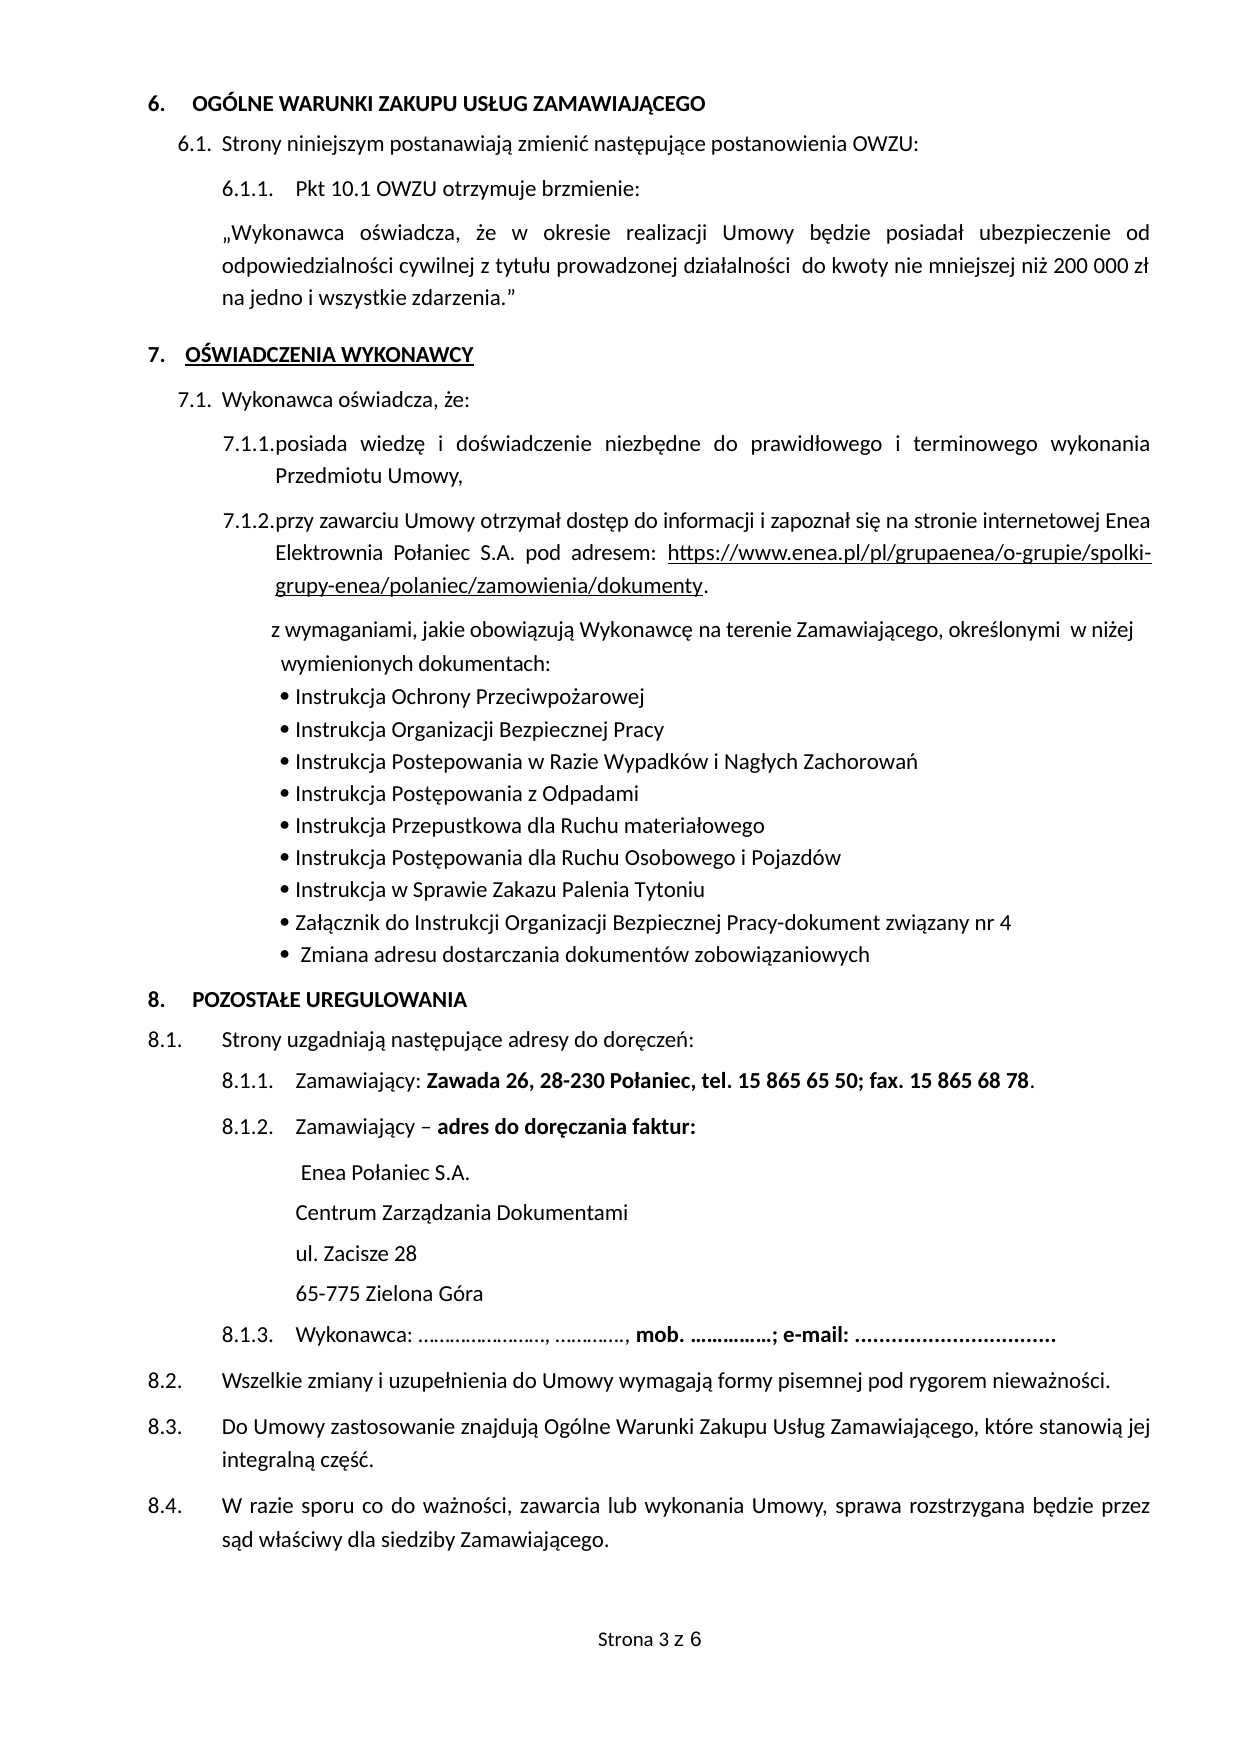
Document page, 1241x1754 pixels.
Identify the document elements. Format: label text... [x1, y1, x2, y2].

list Instrukcja Postepowania w Razie Wypadków i Nagłych Zachorowań [281, 747, 1152, 775]
list Instrukcja Ochrony Przeciwpożarowej [281, 682, 1152, 711]
subtitle Wszelkie zmiany i uzupełnienia do Umowy wymagają formy pisemnej pod rygorem nieważności. [148, 1366, 1152, 1394]
subtitle Strony niniejszym postanawiają zmienić następujące postanowienia OWZU: [177, 129, 1152, 157]
list Instrukcja Przepustkowa dla Ruchu materiałowego [281, 811, 1152, 839]
subtitle Wykonawca: ……………………, …………., mob. ……………; e-mail: ................................. [222, 1320, 1152, 1348]
list Instrukcja w Sprawie Zakazu Palenia Tytoniu [281, 876, 1152, 904]
list Instrukcja Postępowania dla Ruchu Osobowego i Pojazdów [281, 843, 1152, 871]
text z wymaganiami, jakie obowiązują Wykonawcę na terenie Zamawiającego, określonymi w niżej wymienionych dokumentach: [266, 615, 1152, 677]
subtitle OGÓLNE WARUNKI ZAKUPU USŁUG ZAMAWIAJĄCEGO [148, 89, 1152, 117]
subtitle Strony uzgadniają następujące adresy do doręczeń: [148, 1025, 1152, 1053]
subtitle Centrum Zarządzania Dokumentami [295, 1198, 1152, 1226]
list Załącznik do Instrukcji Organizacji Bezpiecznej Pracy-dokument związany nr 4 [281, 908, 1152, 936]
subtitle Enea Połaniec S.A. [295, 1158, 1152, 1186]
subtitle Zamawiający: Zawada 26, 28-230 Połaniec, tel. 15 865 65 50; fax. 15 865 68 78. [222, 1066, 1152, 1094]
list przy zawarciu Umowy otrzymał dostęp do informacji i zapoznał się na stronie internetowej Enea Elektrownia Połaniec S.A. pod adresem: https://www.enea.pl/pl/grupaenea/o-grupie/spolki-grupy-enea/polaniec/zamowienia/dokumenty. [223, 506, 1152, 599]
list Wykonawca oświadcza, że: [177, 385, 1152, 413]
list Zmiana adresu dostarczania dokumentów zobowiązaniowych [281, 940, 1152, 968]
subtitle ul. Zacisze 28 [295, 1239, 1152, 1267]
list OŚWIADCZENIA WYKONAWCY [148, 340, 1152, 368]
subtitle Zamawiający – adres do doręczania faktur: [222, 1112, 1152, 1140]
list posiada wiedzę i doświadczenie niezbędne do prawidłowego i terminowego wykonania Przedmiotu Umowy, [223, 429, 1152, 490]
list Instrukcja Organizacji Bezpiecznej Pracy [281, 715, 1152, 743]
list Instrukcja Postępowania z Odpadami [281, 779, 1152, 807]
subtitle Pkt 10.1 OWZU otrzymuje brzmienie: [222, 174, 1152, 202]
text „Wykonawca oświadcza, że w okresie realizacji Umowy będzie posiadał ubezpieczenie od odpowiedzialności cywilnej z tytułu prowadzonej działalności do kwoty nie mniejszej niż 200 000 zł na jedno i wszystkie zdarzenia.” [222, 218, 1152, 311]
subtitle 65-775 Zielona Góra [295, 1279, 1152, 1307]
subtitle W razie sporu co do ważności, zawarcia lub wykonania Umowy, sprawa rozstrzygana będzie przez sąd właściwy dla siedziby Zamawiającego. [148, 1492, 1152, 1553]
subtitle Do Umowy zastosowanie znajdują Ogólne Warunki Zakupu Usług Zamawiającego, które stanowią jej integralną część. [148, 1412, 1152, 1473]
subtitle POZOSTAŁE UREGULOWANIA [148, 985, 1152, 1013]
